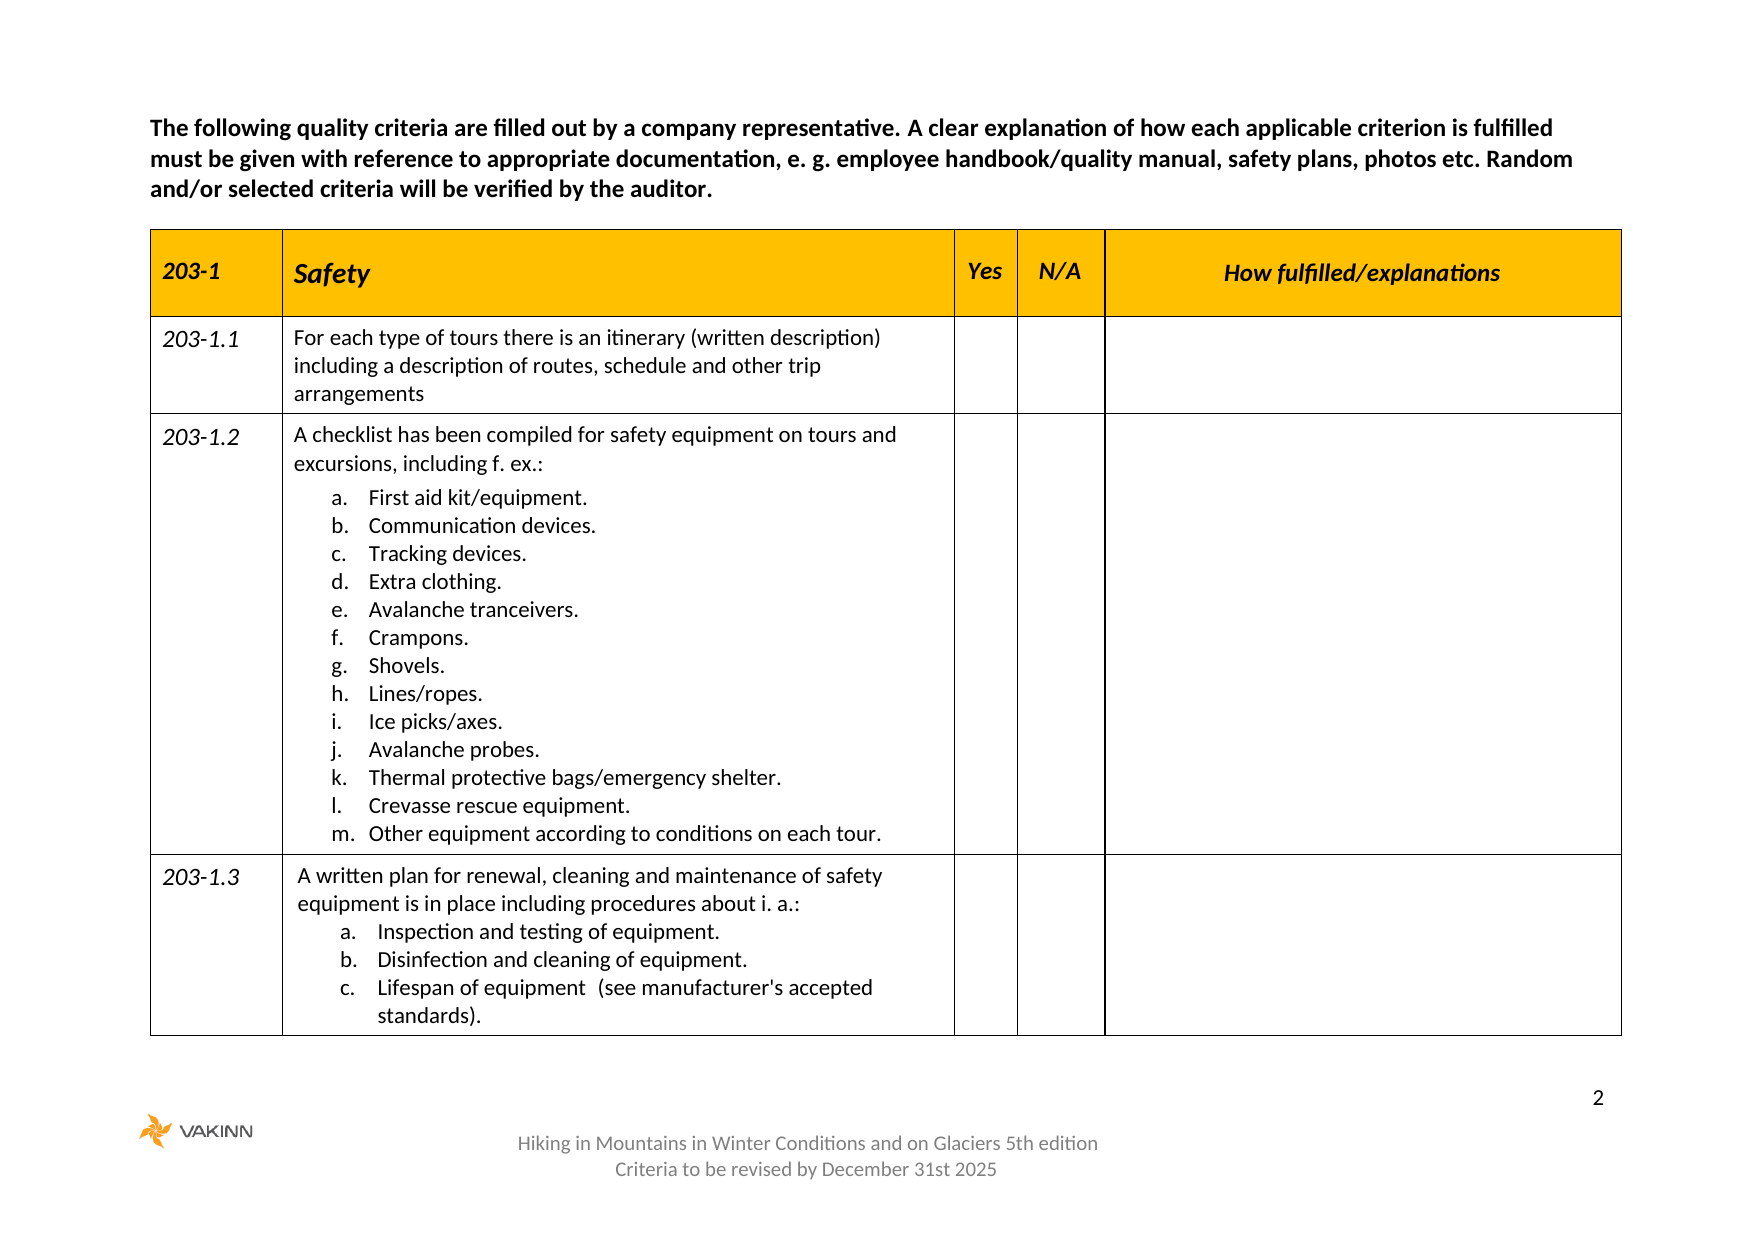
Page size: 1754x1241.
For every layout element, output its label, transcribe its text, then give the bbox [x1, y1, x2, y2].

table_cell [1106, 414, 1621, 853]
table_cell A written plan for renewal, cleaning and maintenance of safety equipment is in place including procedures about i. a.: Inspection and testing of equipment. Disinfection and cleaning of equipment. Lifespan of equipment (see manufacturer's accepted standards). [283, 855, 954, 1035]
table_cell For each type of tours there is an itinerary (written description) including a description of routes, schedule and other trip arrangements [283, 317, 954, 413]
table_cell 203-1.2 [151, 414, 282, 853]
table_cell A checklist has been compiled for safety equipment on tours and excursions, including f. ex.: First aid kit/equipment. Communication devices. Tracking devices. Extra clothing. Avalanche tranceivers. Crampons. Shovels. Lines/ropes. Ice picks/axes. Avalanche probes. Thermal protective bags/emergency shelter. Crevasse rescue equipment. Other equipment according to conditions on each tour. [283, 414, 954, 853]
table_header N/A [1018, 230, 1104, 316]
text The following quality criteria are filled out by a company representative. A clear explanation of how each applicable criterion is fulfilled must be given with reference to appropriate documentation, e. g. employee handbook/quality manual, safety plans, photos etc. Random and/or selected criteria will be verified by the auditor. [150, 112, 1604, 204]
table_header How fulfilled/explanations [1106, 230, 1621, 316]
picture [135, 1111, 259, 1151]
table_cell [1018, 414, 1104, 853]
table_cell [1018, 317, 1104, 413]
table_cell [955, 855, 1017, 1035]
table_header Yes [955, 230, 1017, 316]
table_header Safety [283, 230, 954, 316]
table_cell 203-1.3 [151, 855, 282, 1035]
table_cell [955, 414, 1017, 853]
table_cell [1106, 855, 1621, 1035]
table_header 203-1 [151, 230, 282, 316]
table_cell [955, 317, 1017, 413]
table_cell 203-1.1 [151, 317, 282, 413]
table_cell [1018, 855, 1104, 1035]
table_cell [1106, 317, 1621, 413]
